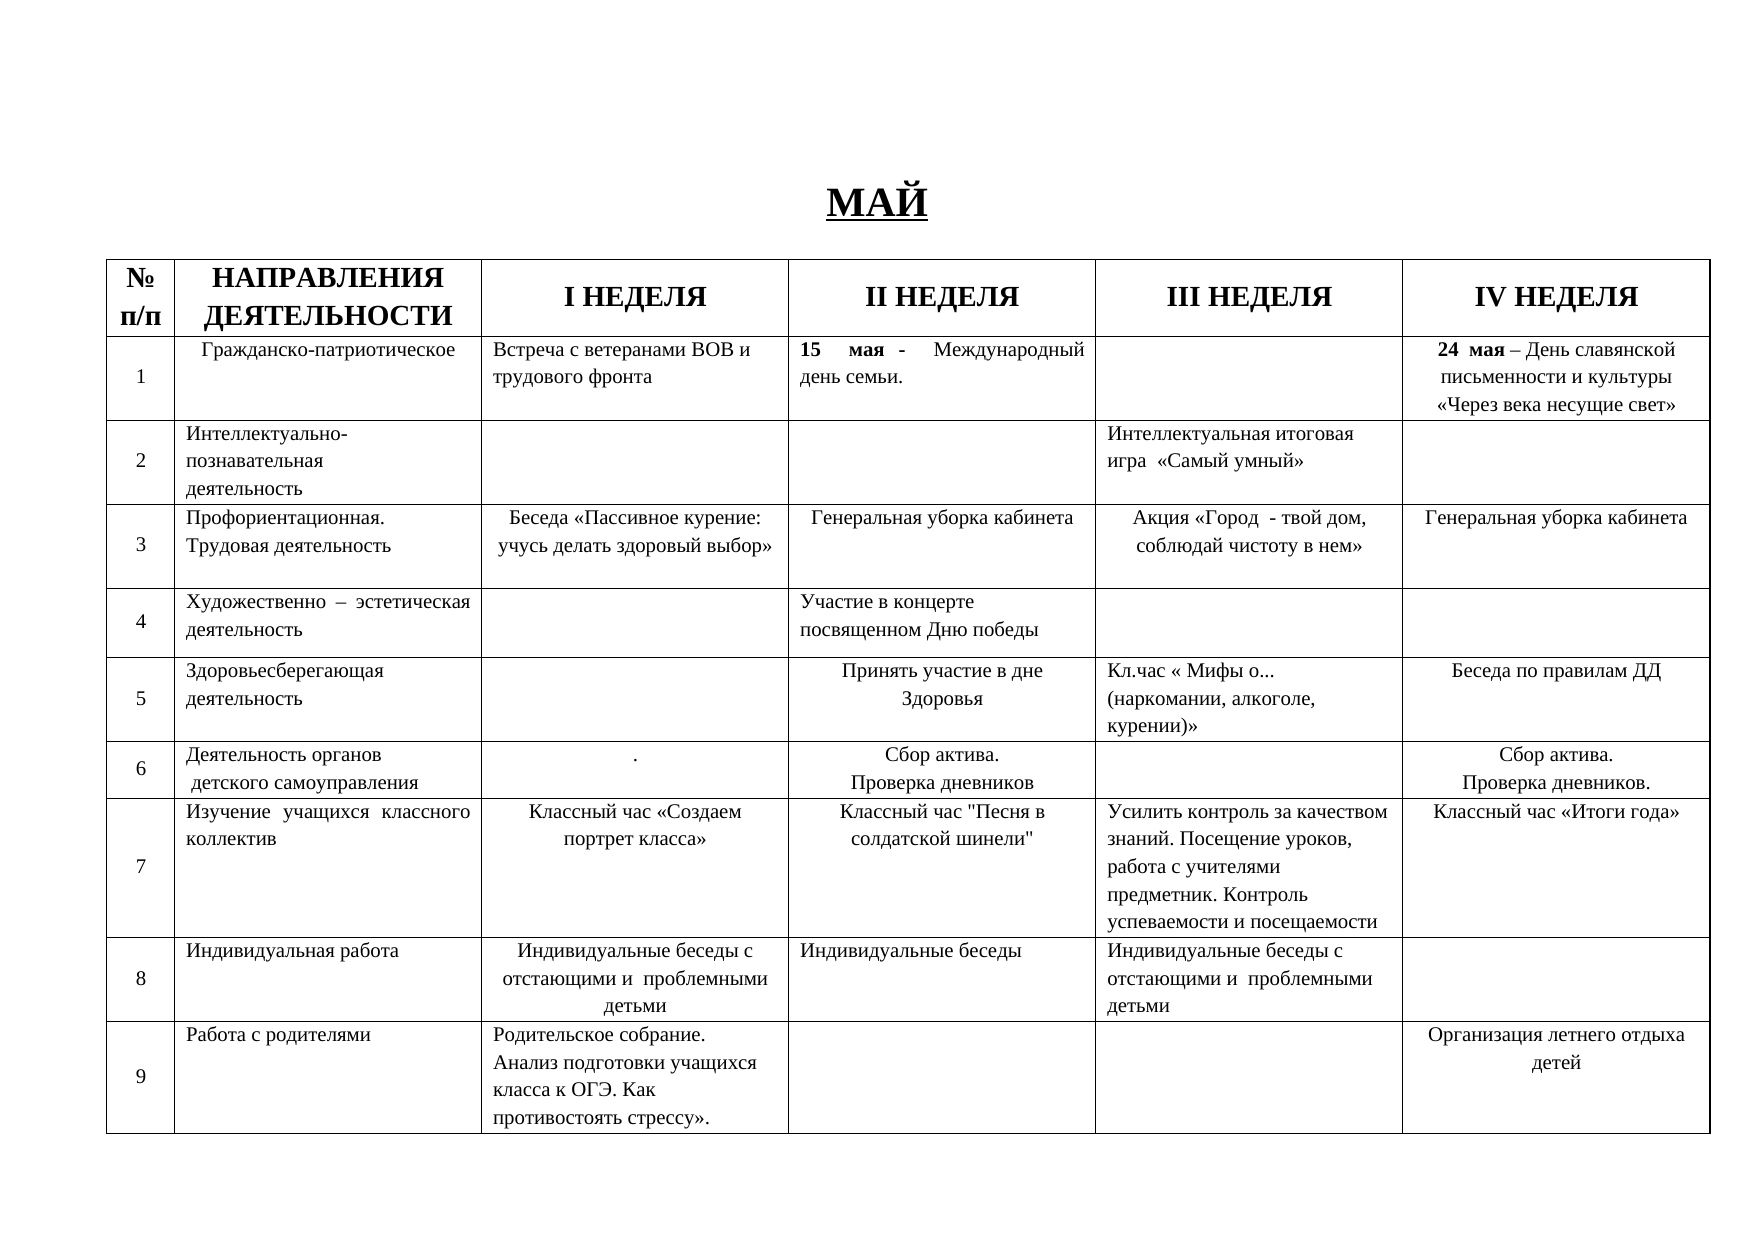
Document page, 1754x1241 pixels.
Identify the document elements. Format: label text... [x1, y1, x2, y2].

table_cell 15 мая - Международный день семьи. [789, 337, 1095, 420]
table_cell [482, 658, 788, 741]
table_cell Индивидуальные беседы с отстающими и проблемными детьми [482, 938, 788, 1021]
table_cell Интеллектуально-познавательная деятельность [175, 421, 481, 504]
table_cell [1096, 1022, 1402, 1133]
table_cell 9 [107, 1022, 174, 1133]
table_cell [1096, 742, 1402, 798]
table_cell Генеральная уборка кабинета [1403, 505, 1709, 588]
table_cell Организация летнего отдыха детей [1403, 1022, 1709, 1133]
table_header № п/п [107, 260, 174, 336]
table_cell [482, 421, 788, 504]
table_cell [1403, 938, 1709, 1021]
table_header IV НЕДЕЛЯ [1403, 260, 1709, 336]
table_cell 2 [107, 421, 174, 504]
table_cell [789, 1022, 1095, 1133]
table_cell Участие в концерте посвященном Дню победы [789, 589, 1095, 657]
table_cell Работа с родителями [175, 1022, 481, 1133]
table_header НАПРАВЛЕНИЯ ДЕЯТЕЛЬНОСТИ [175, 260, 481, 336]
table_cell Родительское собрание. Анализ подготовки учащихся класса к ОГЭ. Как противостоять стрессу». [482, 1022, 788, 1133]
table_cell Сбор актива. Проверка дневников [789, 742, 1095, 798]
table_cell [789, 421, 1095, 504]
table_cell Индивидуальная работа [175, 938, 481, 1021]
table_cell [1403, 421, 1709, 504]
table_header II НЕДЕЛЯ [789, 260, 1095, 336]
table_cell Акция «Город - твой дом, соблюдай чистоту в нем» [1096, 505, 1402, 588]
table_header III НЕДЕЛЯ [1096, 260, 1402, 336]
table_cell Сбор актива. Проверка дневников. [1403, 742, 1709, 798]
table_cell 7 [107, 799, 174, 937]
table_cell Усилить контроль за качеством знаний. Посещение уроков, работа с учителями предметник. Контроль успеваемости и посещаемости [1096, 799, 1402, 937]
table_cell Встреча с ветеранами ВОВ и трудового фронта [482, 337, 788, 420]
table_cell Профориентационная. Трудовая деятельность [175, 505, 481, 588]
table_cell Кл.час « Мифы о...(наркомании, алкоголе, курении)» [1096, 658, 1402, 741]
table_cell Классный час «Итоги года» [1403, 799, 1709, 937]
table_cell 3 [107, 505, 174, 588]
text МАЙ [118, 177, 1636, 225]
table_cell [482, 589, 788, 657]
table_cell Классный час «Создаем портрет класса» [482, 799, 788, 937]
table_cell Беседа по правилам ДД [1403, 658, 1709, 741]
table_cell [1096, 589, 1402, 657]
table_cell Гражданско-патриотическое [175, 337, 481, 420]
table_cell 24 мая – День славянской письменности и культуры «Через века несущие свет» [1403, 337, 1709, 420]
table_cell Художественно – эстетическая деятельность [175, 589, 481, 657]
table_cell Изучение учащихся классного коллектив [175, 799, 481, 937]
table_cell Деятельность органов детского самоуправления [175, 742, 481, 798]
table_cell Индивидуальные беседы [789, 938, 1095, 1021]
table_cell 1 [107, 337, 174, 420]
table_cell . [482, 742, 788, 798]
table_cell 8 [107, 938, 174, 1021]
table_cell Здоровьесберегающая деятельность [175, 658, 481, 741]
table_header I НЕДЕЛЯ [482, 260, 788, 336]
table_cell Классный час "Песня в солдатской шинели" [789, 799, 1095, 937]
table_cell [1403, 589, 1709, 657]
table_cell 5 [107, 658, 174, 741]
table_cell 6 [107, 742, 174, 798]
table_cell Интеллектуальная итоговая игра «Самый умный» [1096, 421, 1402, 504]
table_cell Принять участие в дне Здоровья [789, 658, 1095, 741]
table_cell Беседа «Пассивное курение: учусь делать здоровый выбор» [482, 505, 788, 588]
table_cell 4 [107, 589, 174, 657]
table_cell Индивидуальные беседы с отстающими и проблемными детьми [1096, 938, 1402, 1021]
table_cell [1096, 337, 1402, 420]
table_cell Генеральная уборка кабинета [789, 505, 1095, 588]
